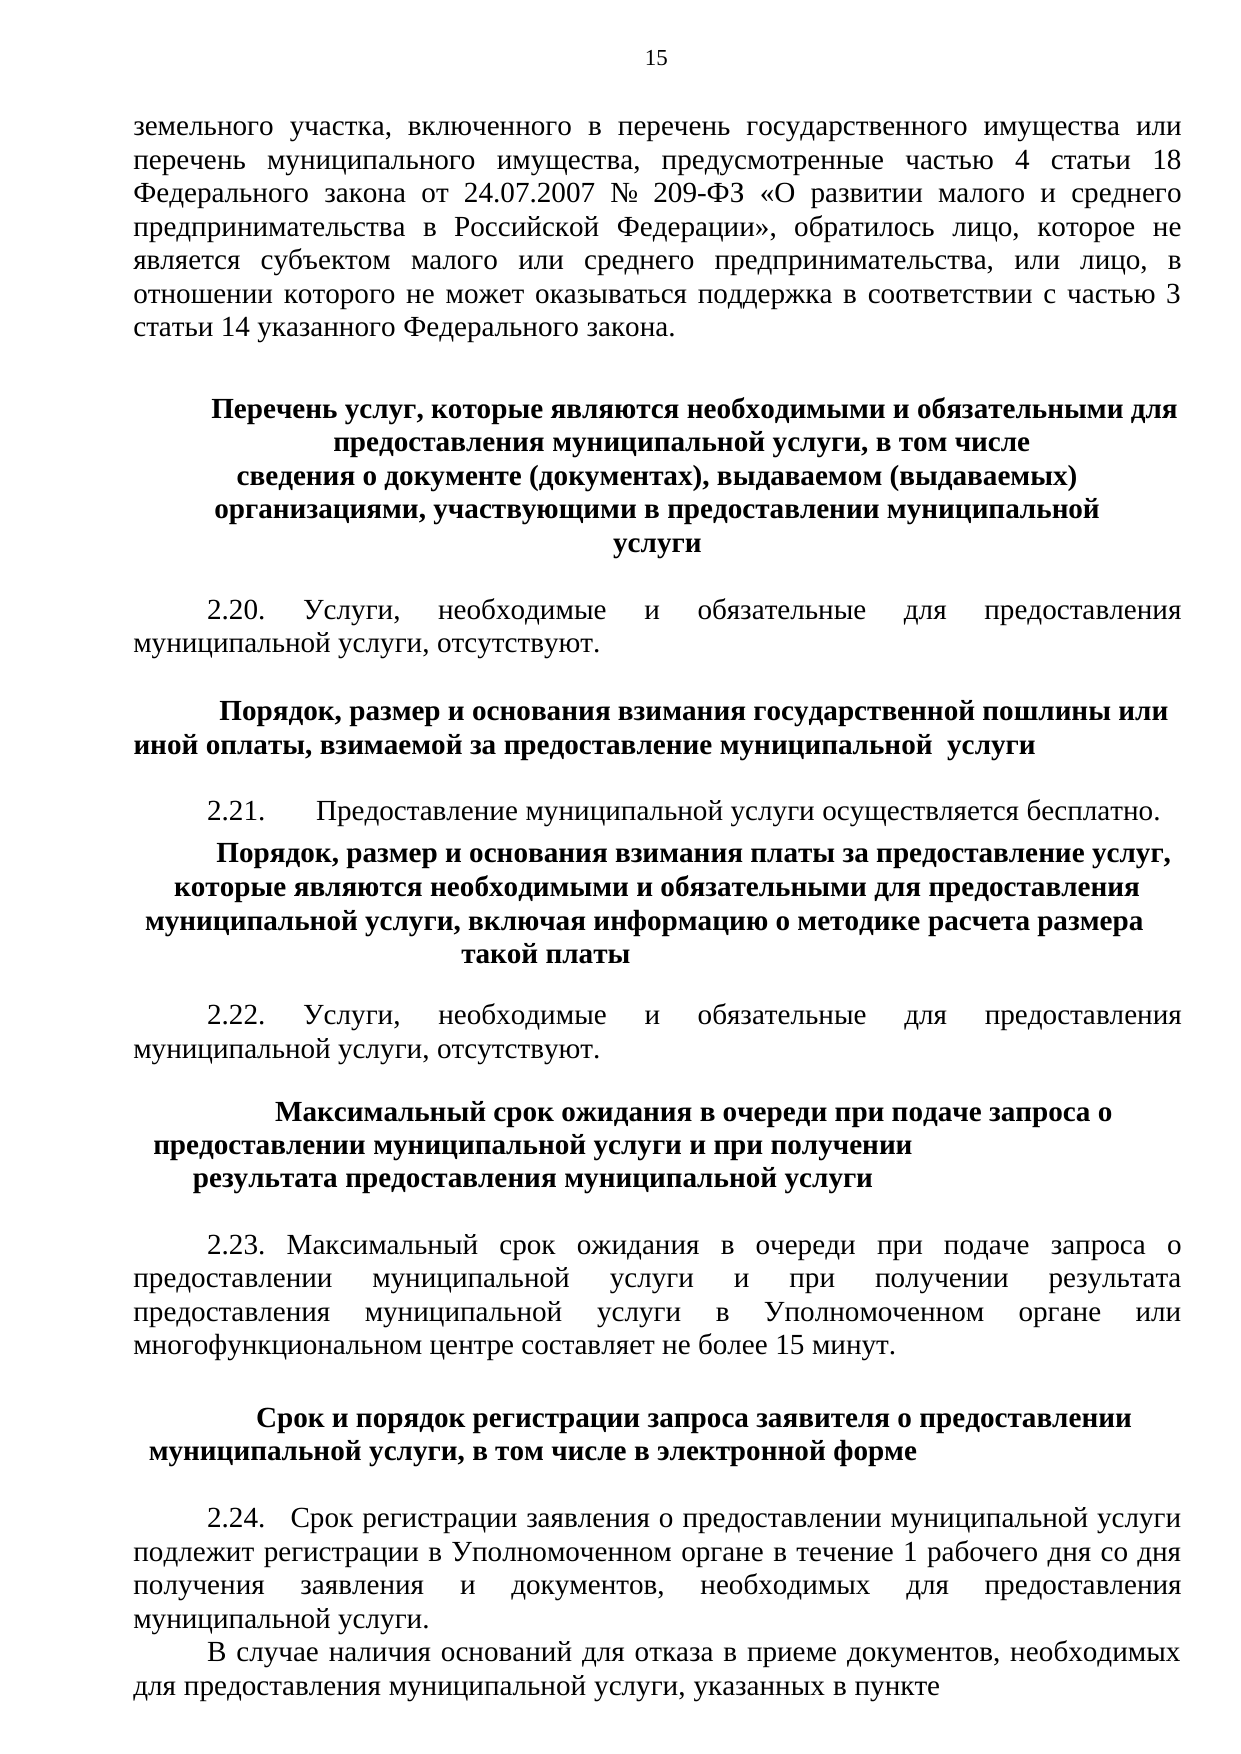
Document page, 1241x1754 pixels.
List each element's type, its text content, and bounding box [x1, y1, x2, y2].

text В случае наличия оснований для отказа в приеме документов, необходимых для предоставления муниципальной услуги, указанных в пункте [133, 1634, 1181, 1701]
list Максимальный срок ожидания в очереди при подаче запроса о предоставлении муниципальной услуги и при получении результата предоставления муниципальной услуги в Уполномоченном органе или многофункциональном центре составляет не более 15 минут. [133, 1227, 1181, 1361]
text муниципальной услуги, включая информацию о методике расчета размера такой платы [145, 903, 1171, 970]
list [133, 108, 1182, 343]
list Услуги, необходимые и обязательные для предоставления муниципальной услуги, отсутствуют. [133, 592, 1181, 659]
subtitle Порядок, размер и основания взимания государственной пошлины или иной оплаты, взимаемой за предоставление муниципальной услуги [133, 693, 1198, 760]
subtitle Срок и порядок регистрации запроса заявителя о предоставлении муниципальной услуги, в том числе в электронной форме [148, 1400, 1166, 1467]
subtitle Максимальный срок ожидания в очереди при подаче запроса о предоставлении муниципальной услуги и при получении [153, 1094, 1166, 1161]
subtitle Перечень услуг, которые являются необходимыми и обязательными для предоставления муниципальной услуги, в том числе [184, 391, 1179, 458]
text сведения о документе (документах), выдаваемом (выдаваемых) организациями, участвующими в предоставлении муниципальной услуги [209, 458, 1105, 559]
list Срок регистрации заявления о предоставлении муниципальной услуги подлежит регистрации в Уполномоченном органе в течение 1 рабочего дня со дня получения заявления и документов, необходимых для предоставления муниципальной услуги. [133, 1500, 1182, 1634]
subtitle Порядок, размер и основания взимания платы за предоставление услуг, которые являются необходимыми и обязательными для предоставления [174, 836, 1173, 903]
list Предоставление муниципальной услуги осуществляется бесплатно. [133, 793, 1181, 827]
text результата предоставления муниципальной услуги [193, 1161, 1198, 1194]
list Услуги, необходимые и обязательные для предоставления муниципальной услуги, отсутствуют. [133, 997, 1182, 1064]
